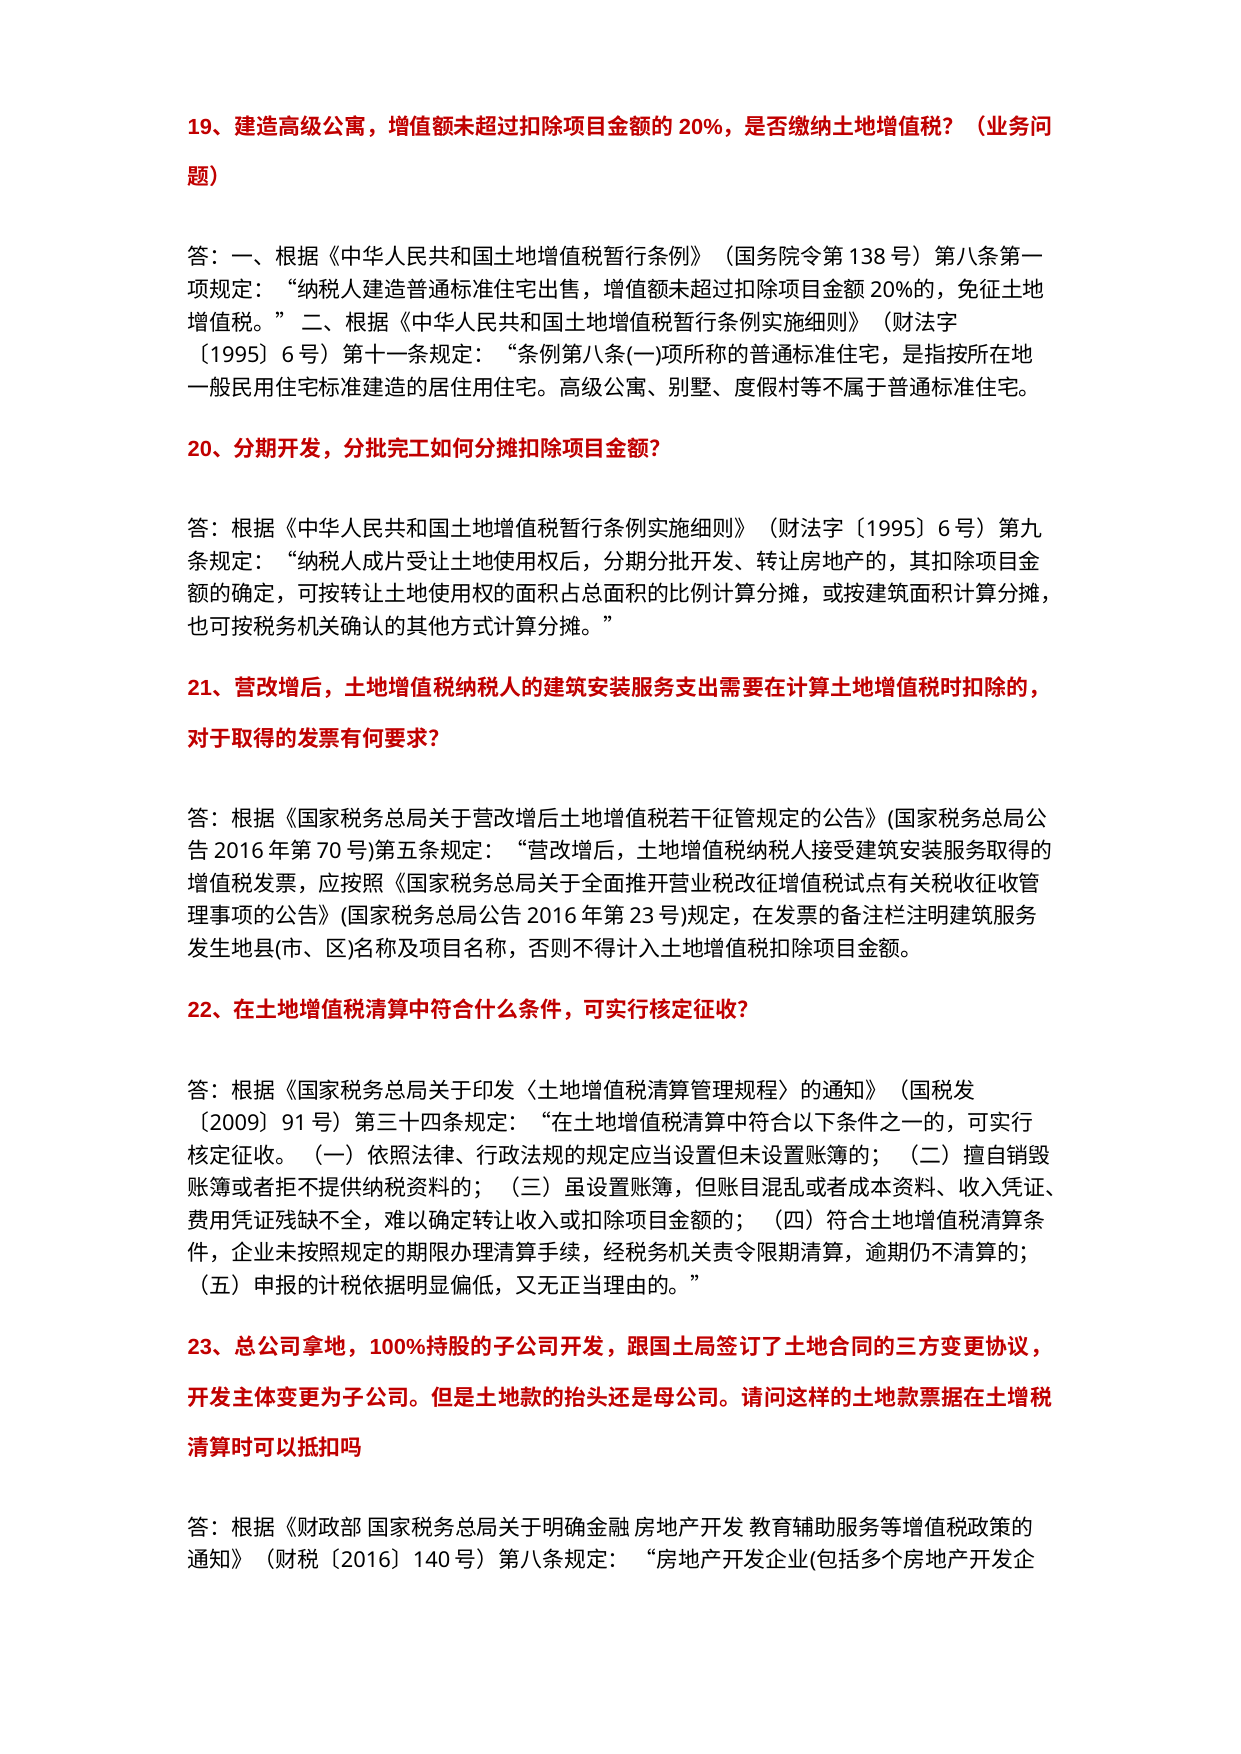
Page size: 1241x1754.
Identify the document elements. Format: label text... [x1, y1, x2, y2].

text 答：根据《国家税务总局关于印发〈土地增值税清算管理规程〉的通知》（国税发〔2009〕91号）第三十四条规定：“在土地增值税清算中符合以下条件之一的，可实行核定征收。 （一）依照法律、行政法规的规定应当设置但未设置账簿的； （二）擅自销毁账簿或者拒不提供纳税资料的； （三）虽设置账簿，但账目混乱或者成本资料、收入凭证、费用凭证残缺不全，难以确定转让收入或扣除项目金额的； （四）符合土地增值税清算条件，企业未按照规定的期限办理清算手续，经税务机关责令限期清算，逾期仍不清算的； （五）申报的计税依据明显偏低，又无正当理由的。” [187, 1072, 1053, 1300]
subtitle 19、建造高级公寓，增值额未超过扣除项目金额的20%，是否缴纳土地增值税？（业务问题） [187, 109, 1053, 191]
subtitle 22、在土地增值税清算中符合什么条件，可实行核定征收？ [187, 992, 1053, 1024]
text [187, 1509, 1053, 1574]
text 答：根据《国家税务总局关于营改增后土地增值税若干征管规定的公告》(国家税务总局公告2016年第70号)第五条规定：“营改增后，土地增值税纳税人接受建筑安装服务取得的增值税发票，应按照《国家税务总局关于全面推开营业税改征增值税试点有关税收征收管理事项的公告》(国家税务总局公告2016年第23号)规定，在发票的备注栏注明建筑服务发生地县(市、区)名称及项目名称，否则不得计入土地增值税扣除项目金额。 [187, 800, 1053, 963]
subtitle 20、分期开发，分批完工如何分摊扣除项目金额？ [187, 431, 1053, 463]
subtitle 23、总公司拿地，100%持股的子公司开发，跟国土局签订了土地合同的三方变更协议，开发主体变更为子公司。但是土地款的抬头还是母公司。请问这样的土地款票据在土增税清算时可以抵扣吗 [187, 1329, 1053, 1462]
text 答：一、根据《中华人民共和国土地增值税暂行条例》（国务院令第138号）第八条第一项规定：“纳税人建造普通标准住宅出售，增值额未超过扣除项目金额20%的，免征土地增值税。” 二、根据《中华人民共和国土地增值税暂行条例实施细则》（财法字〔1995〕6号）第十一条规定：“条例第八条(一)项所称的普通标准住宅，是指按所在地一般民用住宅标准建造的居住用住宅。高级公寓、别墅、度假村等不属于普通标准住宅。 [187, 239, 1053, 402]
text 答：根据《中华人民共和国土地增值税暂行条例实施细则》（财法字〔1995〕6号）第九条规定：“纳税人成片受让土地使用权后，分期分批开发、转让房地产的，其扣除项目金额的确定，可按转让土地使用权的面积占总面积的比例计算分摊，或按建筑面积计算分摊，也可按税务机关确认的其他方式计算分摊。” [187, 511, 1053, 641]
subtitle 21、营改增后，土地增值税纳税人的建筑安装服务支出需要在计算土地增值税时扣除的，对于取得的发票有何要求？ [187, 670, 1053, 753]
